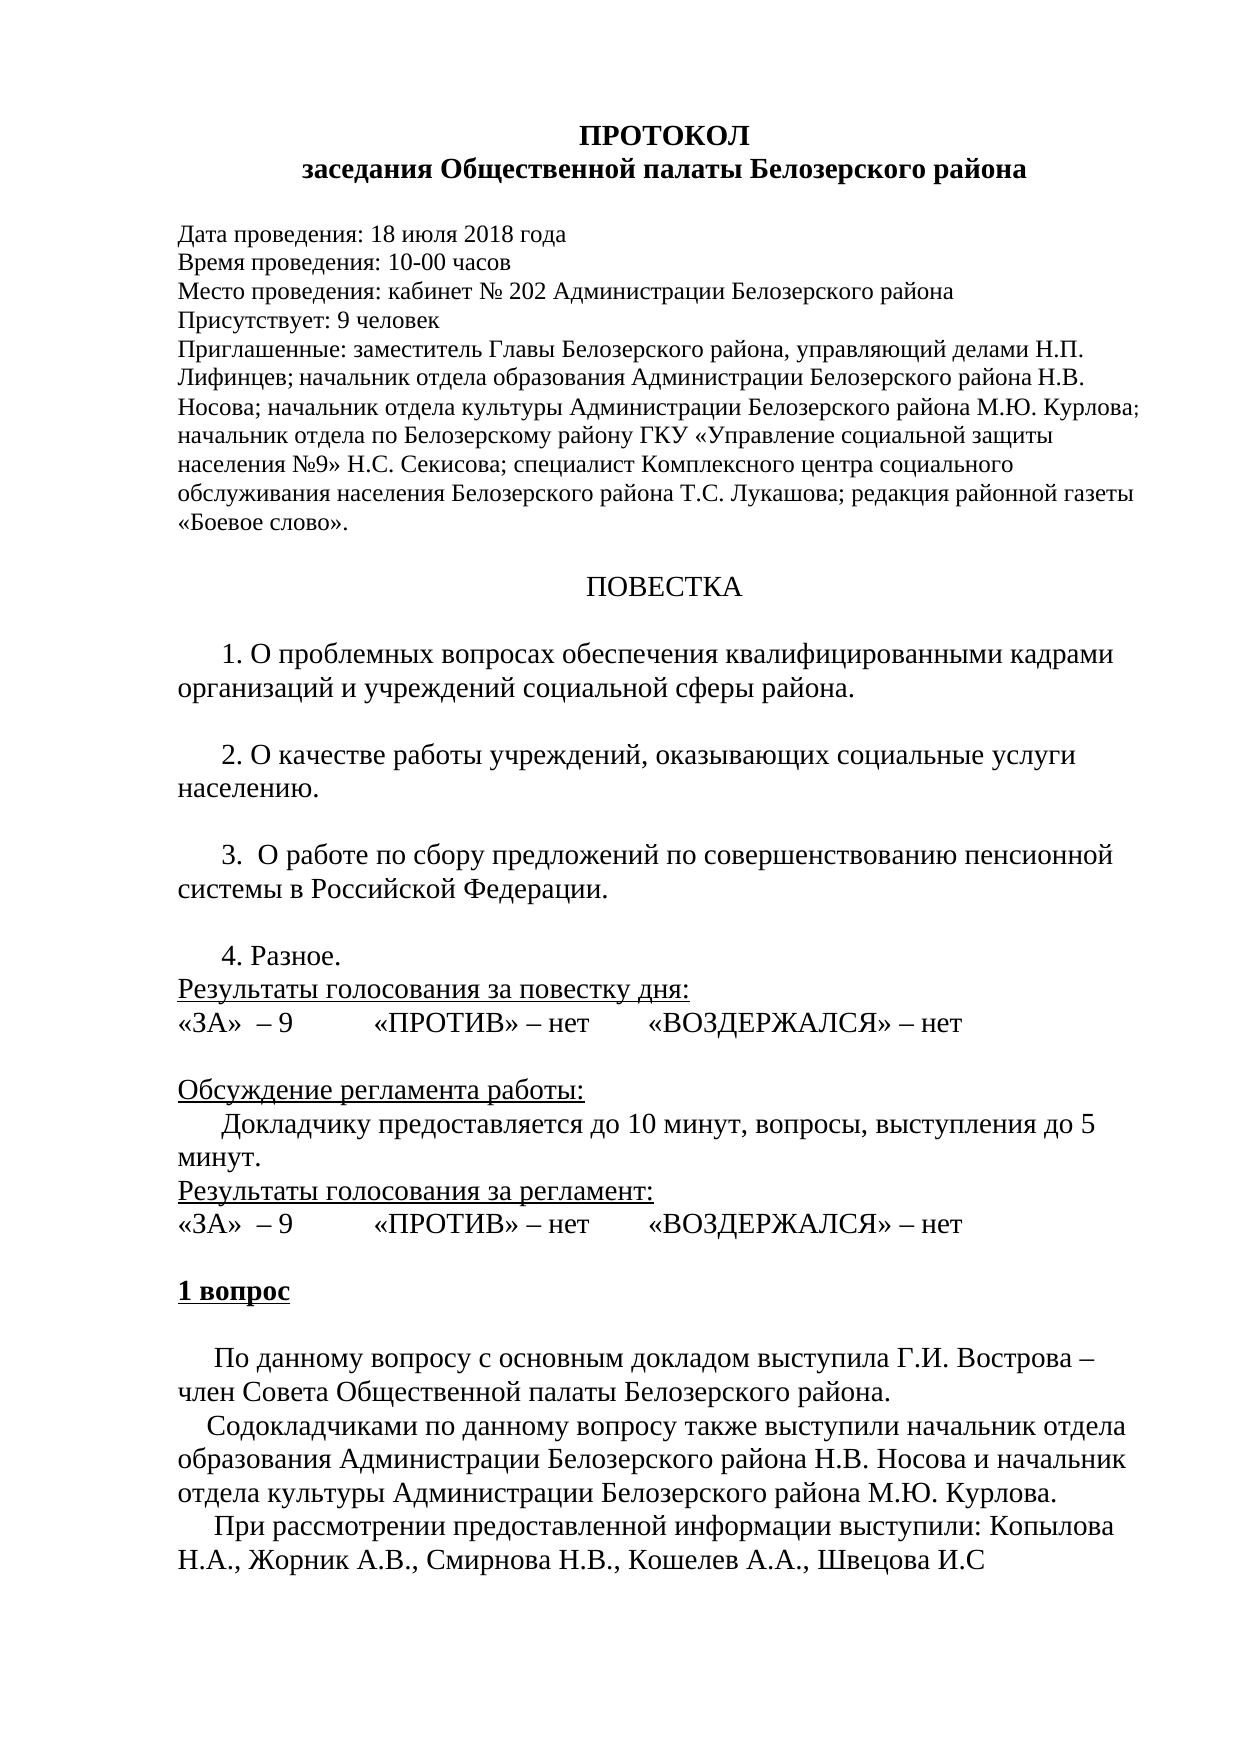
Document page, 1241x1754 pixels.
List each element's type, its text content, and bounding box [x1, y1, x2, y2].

text Дата проведения: 18 июля 2018 года [177, 219, 1152, 247]
text Содокладчиками по данному вопросу также выступили начальник отдела образования Администрации Белозерского района Н.В. Носова и начальник отдела культуры Администрации Белозерского района М.Ю. Курлова. [177, 1408, 1152, 1508]
text 4. Разное. [177, 938, 1152, 972]
text «ЗА» – 9 «ПРОТИВ» – нет «ВОЗДЕРЖАЛСЯ» – нет [177, 1206, 1152, 1240]
text 2. О качестве работы учреждений, оказывающих социальные услуги населению. [177, 737, 1152, 804]
text При рассмотрении предоставленной информации выступили: Копылова Н.А., Жорник А.В., Смирнова Н.В., Кошелев А.А., Швецова И.С [177, 1508, 1152, 1575]
text заседания Общественной палаты Белозерского района [177, 152, 1152, 185]
text Время проведения: 10-00 часов [177, 247, 1152, 276]
text Место проведения: кабинет № 202 Администрации Белозерского района [177, 276, 1152, 305]
text 1 вопрос [177, 1273, 1152, 1307]
text 3. О работе по сбору предложений по совершенствованию пенсионной системы в Российской Федерации. [177, 837, 1152, 904]
text ПОВЕСТКА [177, 569, 1152, 603]
text 1. О проблемных вопросах обеспечения квалифицированными кадрами организаций и учреждений социальной сферы района. [177, 636, 1152, 703]
text Приглашенные: заместитель Главы Белозерского района, управляющий делами Н.П. Лифинцев; начальник отдела образования Администрации Белозерского района Н.В. Носова; начальник отдела культуры Администрации Белозерского района М.Ю. Курлова; начальник отдела по Белозерскому району ГКУ «Управление социальной защиты населения №9» Н.С. Секисова; специалист Комплексного центра социального обслуживания населения Белозерского района Т.С. Лукашова; редакция районной газеты «Боевое слово». [177, 334, 1152, 536]
text ПРОТОКОЛ [177, 118, 1152, 152]
text Результаты голосования за повестку дня: [177, 972, 1152, 1005]
text Обсуждение регламента работы: [177, 1072, 1152, 1106]
text Присутствует: 9 человек [177, 305, 1152, 334]
text «ЗА» – 9 «ПРОТИВ» – нет «ВОЗДЕРЖАЛСЯ» – нет [177, 1005, 1152, 1039]
text Докладчику предоставляется до 10 минут, вопросы, выступления до 5 минут. [177, 1106, 1152, 1173]
text Результаты голосования за регламент: [177, 1173, 1152, 1206]
text По данному вопросу с основным докладом выступила Г.И. Вострова – член Совета Общественной палаты Белозерского района. [177, 1341, 1152, 1408]
